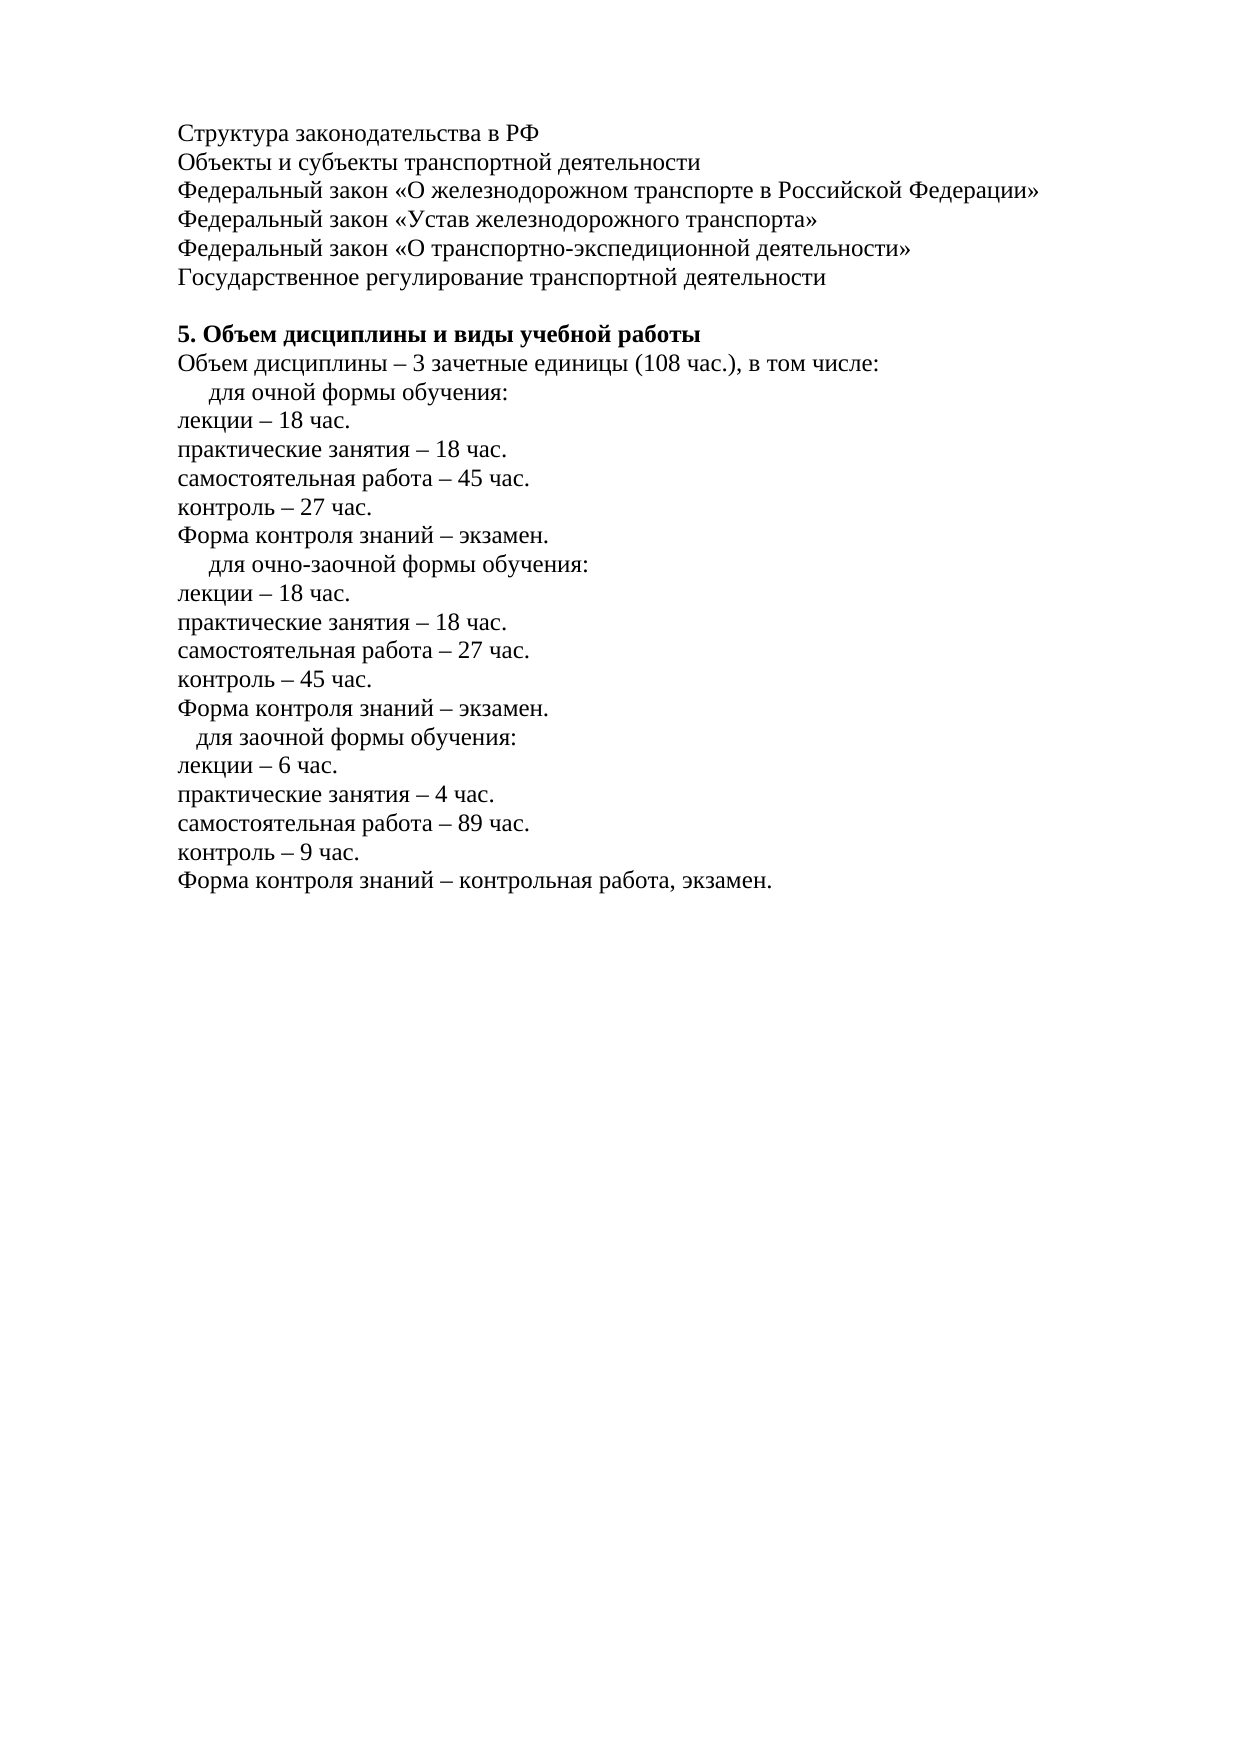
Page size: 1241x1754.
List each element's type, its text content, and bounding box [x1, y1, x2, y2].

text 5. Объем дисциплины и виды учебной работы [177, 319, 1152, 348]
text Форма контроля знаний – экзамен. [177, 521, 1152, 549]
text лекции – 18 час. [177, 406, 1152, 434]
text практические занятия – 4 час. [177, 779, 1152, 808]
text контроль – 27 час. [177, 492, 1152, 521]
text Федеральный закон «О транспортно-экспедиционной деятельности» [177, 233, 1152, 262]
text контроль – 9 час. [177, 837, 1152, 866]
text Объекты и субъекты транспортной деятельности [177, 147, 1152, 176]
text для заочной формы обучения: [177, 722, 1152, 751]
text для очной формы обучения: [177, 377, 1152, 406]
text Форма контроля знаний – контрольная работа, экзамен. [177, 866, 1152, 894]
text Структура законодательства в РФ [177, 118, 1152, 147]
text самостоятельная работа – 89 час. [177, 808, 1152, 837]
text Федеральный закон «Устав железнодорожного транспорта» [177, 204, 1152, 233]
text лекции – 6 час. [177, 751, 1152, 779]
text Форма контроля знаний – экзамен. [177, 693, 1152, 722]
text для очно-заочной формы обучения: [177, 549, 1152, 578]
text Государственное регулирование транспортной деятельности [177, 262, 1152, 291]
text контроль – 45 час. [177, 664, 1152, 693]
text лекции – 18 час. [177, 578, 1152, 607]
text самостоятельная работа – 27 час. [177, 636, 1152, 664]
text Объем дисциплины – 3 зачетные единицы (108 час.), в том числе: [177, 348, 1152, 377]
text самостоятельная работа – 45 час. [177, 463, 1152, 492]
text практические занятия – 18 час. [177, 607, 1152, 636]
text Федеральный закон «О железнодорожном транспорте в Российской Федерации» [177, 176, 1152, 204]
text практические занятия – 18 час. [177, 434, 1152, 463]
